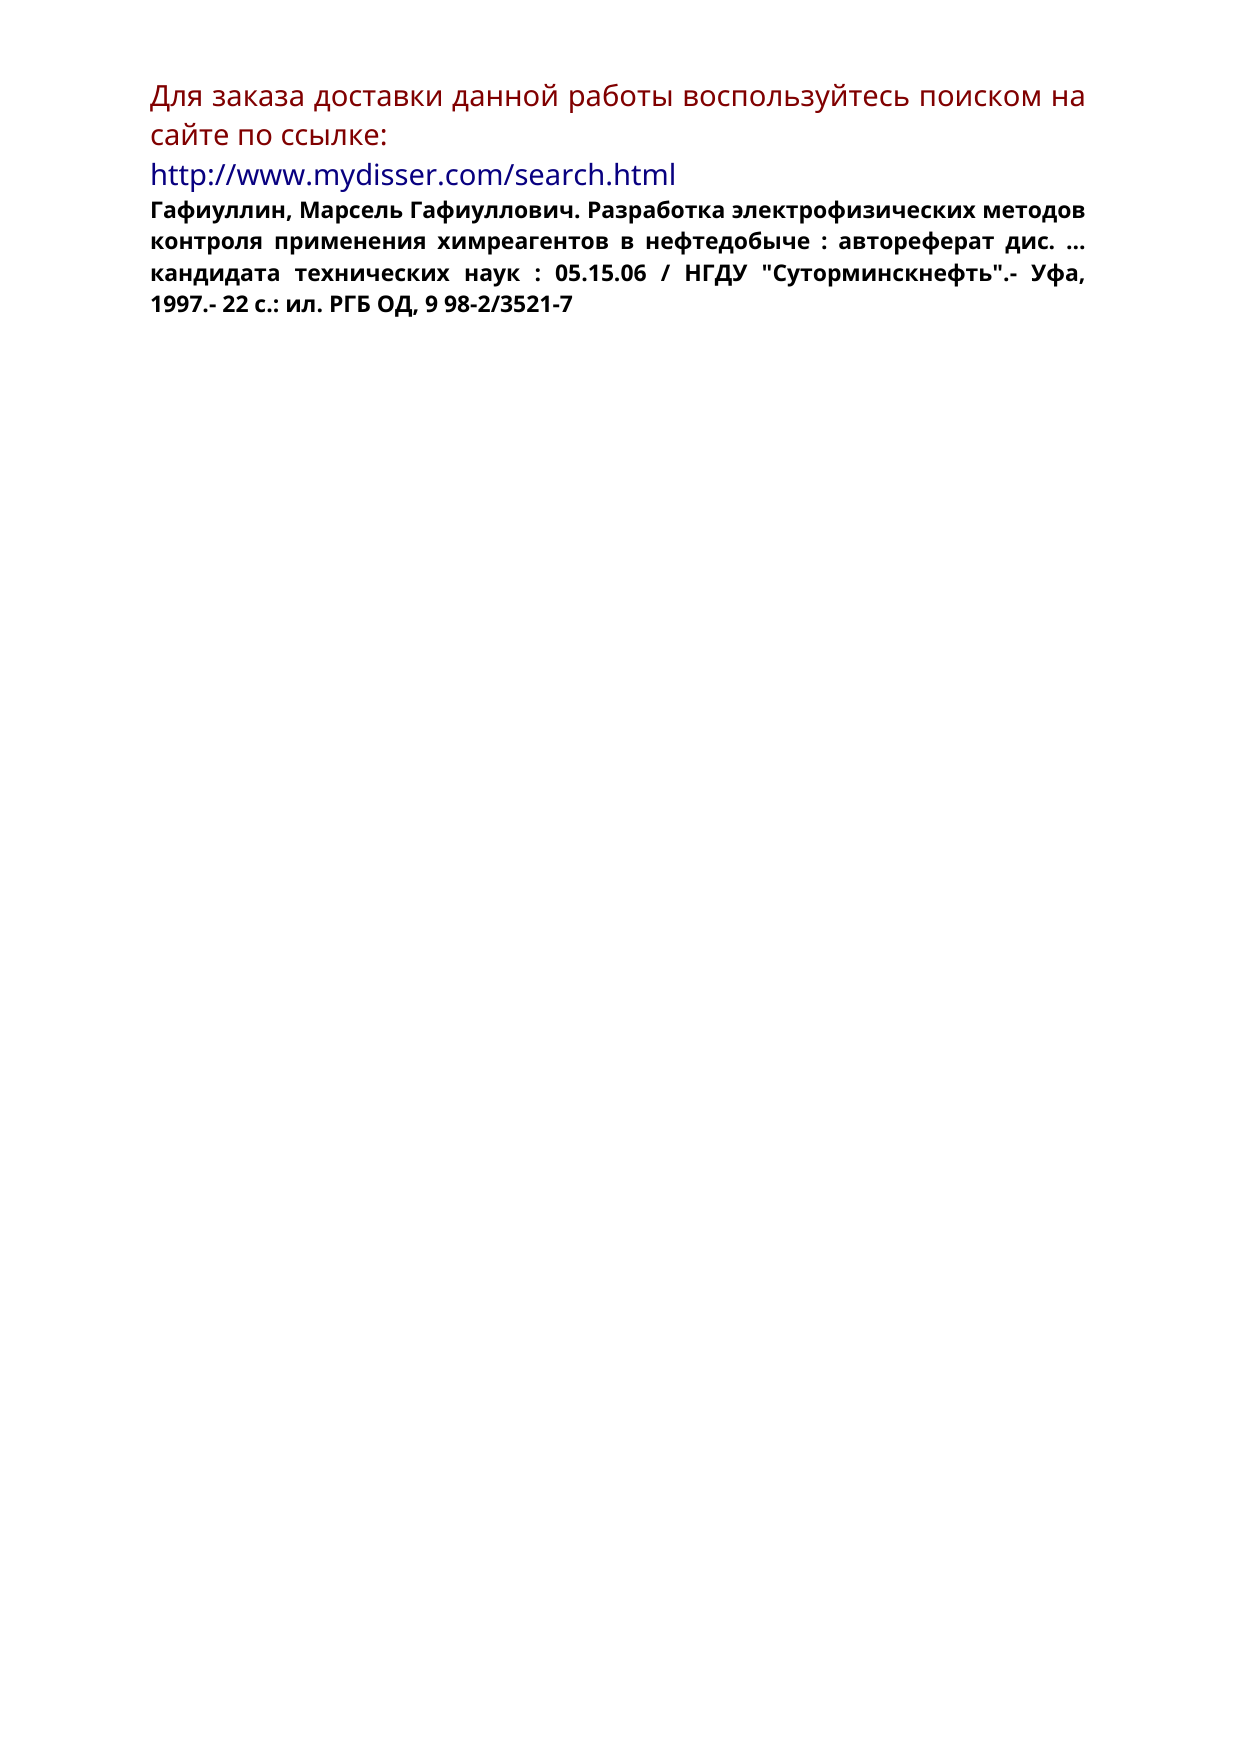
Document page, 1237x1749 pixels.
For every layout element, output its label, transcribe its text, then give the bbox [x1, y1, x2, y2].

text Гафиуллин, Марсель Гафиуллович. Разработка электрофизических методов контроля применения химреагентов в нефтедобыче : автореферат дис. ... кандидата технических наук : 05.15.06 / НГДУ "Суторминскнефть".- Уфа, 1997.- 22 с.: ил. РГБ ОД, 9 98-2/3521-7 [150, 194, 1086, 319]
